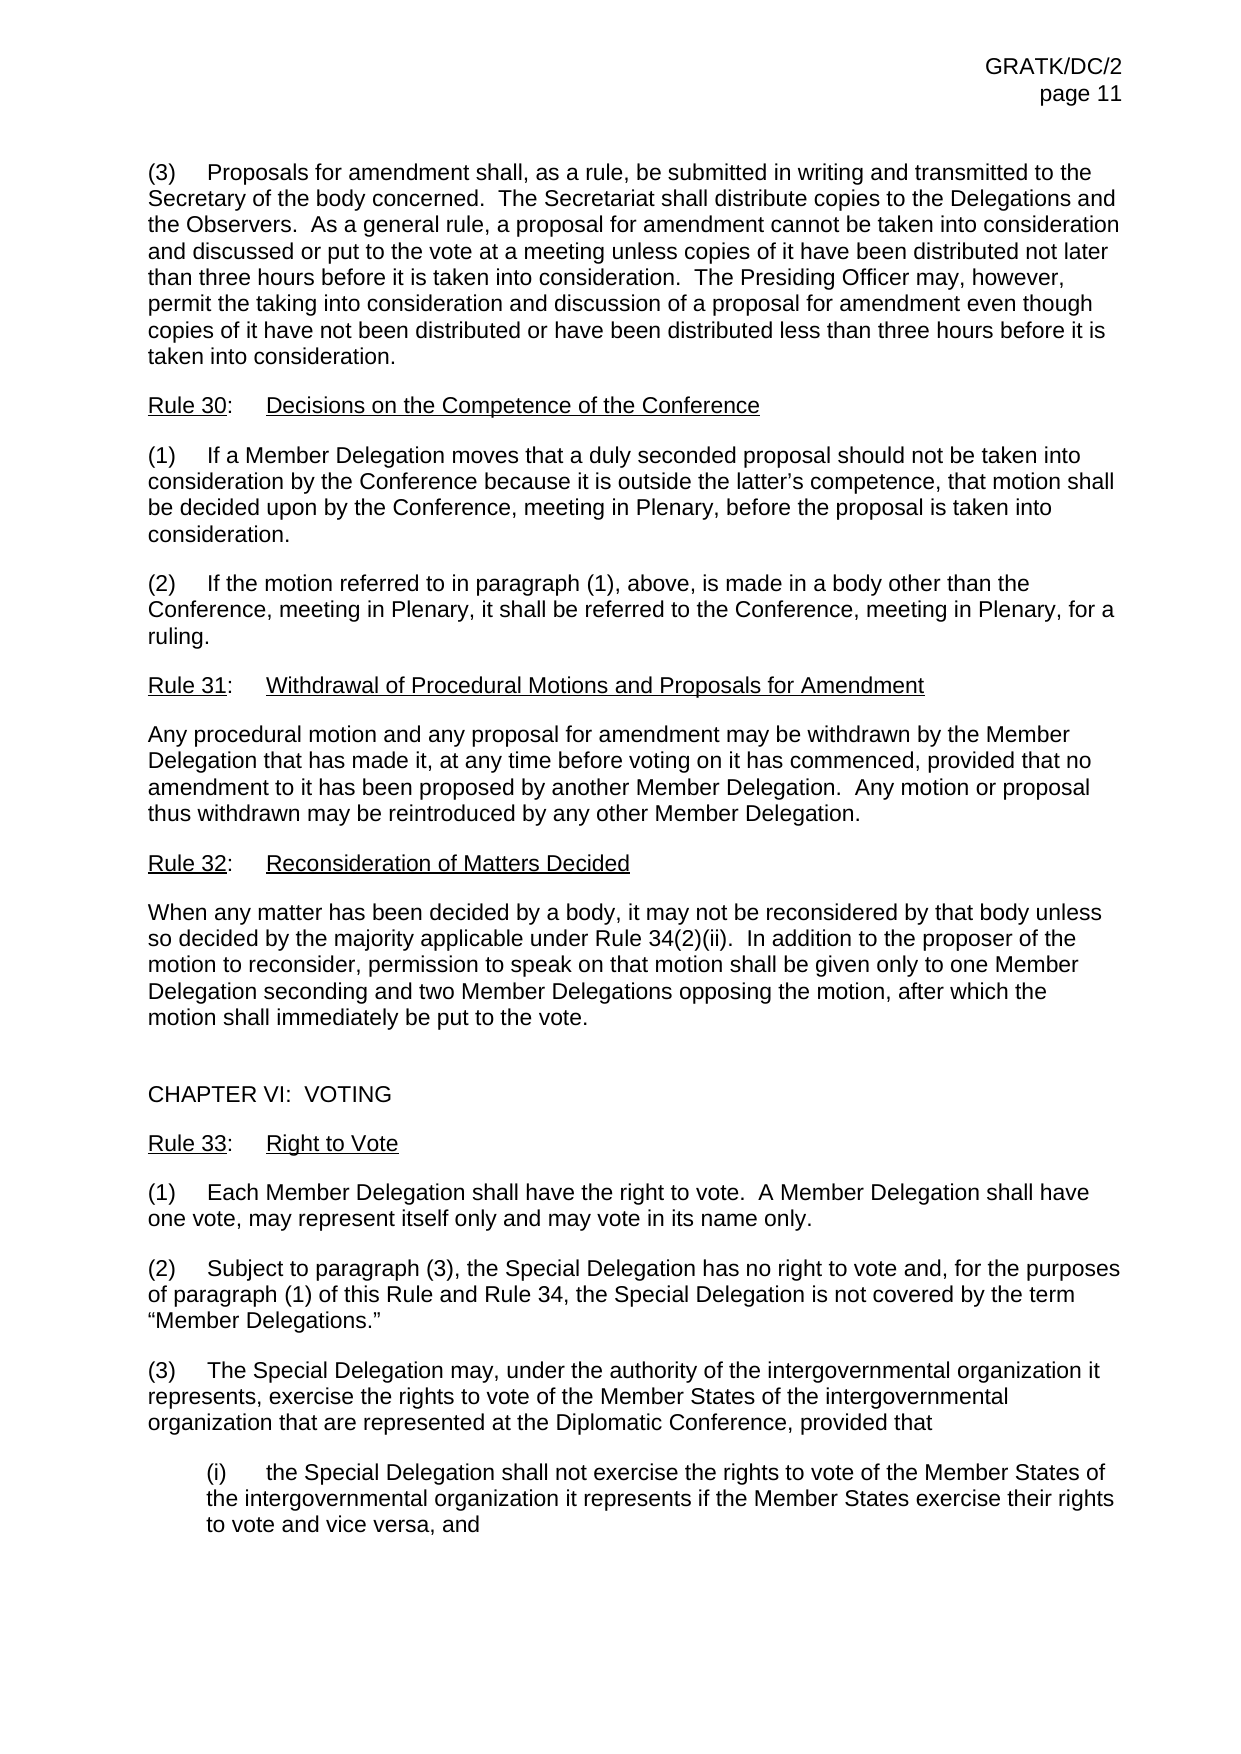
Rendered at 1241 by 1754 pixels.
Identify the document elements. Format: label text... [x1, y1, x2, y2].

text Any procedural motion and any proposal for amendment may be withdrawn by the Member Delegation that has made it, at any time before voting on it has commenced, provided that no amendment to it has been proposed by another Member Delegation. Any motion or proposal thus withdrawn may be reintroduced by any other Member Delegation. [148, 721, 1122, 827]
text Rule 31: Withdrawal of Procedural Motions and Proposals for Amendment [148, 672, 1122, 698]
text Rule 32: Reconsideration of Matters Decided [148, 849, 1122, 876]
text When any matter has been decided by a body, it may not be reconsidered by that body unless so decided by the majority applicable under Rule 34(2)(ii). In addition to the proposer of the motion to reconsider, permission to speak on that motion shall be given only to one Member Delegation seconding and two Member Delegations opposing the motion, after which the motion shall immediately be put to the vote. [148, 899, 1122, 1031]
text (3) The Special Delegation may, under the authority of the intergovernmental organization it represents, exercise the rights to vote of the Member States of the intergovernmental organization that are represented at the Diplomatic Conference, provided that [148, 1357, 1122, 1436]
text (2) If the motion referred to in paragraph (1), above, is made in a body other than the Conference, meeting in Plenary, it shall be referred to the Conference, meeting in Plenary, for a ruling. [148, 570, 1122, 649]
text Rule 30: Decisions on the Competence of the Conference [148, 392, 1122, 419]
list the Special Delegation shall not exercise the rights to vote of the Member States of the intergovernmental organization it represents if the Member States exercise their rights to vote and vice versa, and [206, 1459, 1122, 1538]
text Rule 33: Right to Vote [148, 1130, 1122, 1156]
text (3) Proposals for amendment shall, as a rule, be submitted in writing and transmitted to the Secretary of the body concerned. The Secretariat shall distribute copies to the Delegations and the Observers. As a general rule, a proposal for amendment cannot be taken into consideration and discussed or put to the vote at a meeting unless copies of it have been distributed not later than three hours before it is taken into consideration. The Presiding Officer may, however, permit the taking into consideration and discussion of a proposal for amendment even though copies of it have not been distributed or have been distributed less than three hours before it is taken into consideration. [148, 158, 1122, 369]
text (1) If a Member Delegation moves that a duly seconded proposal should not be taken into consideration by the Conference because it is outside the latter’s competence, that motion shall be decided upon by the Conference, meeting in Plenary, before the proposal is taken into consideration. [148, 442, 1122, 547]
text (1) Each Member Delegation shall have the right to vote. A Member Delegation shall have one vote, may represent itself only and may vote in its name only. [148, 1179, 1122, 1232]
title CHAPTER VI: VOTING [148, 1081, 1122, 1107]
text (2) Subject to paragraph (3), the Special Delegation has no right to vote and, for the purposes of paragraph (1) of this Rule and Rule 34, the Special Delegation is not covered by the term “Member Delegations.” [148, 1255, 1122, 1334]
